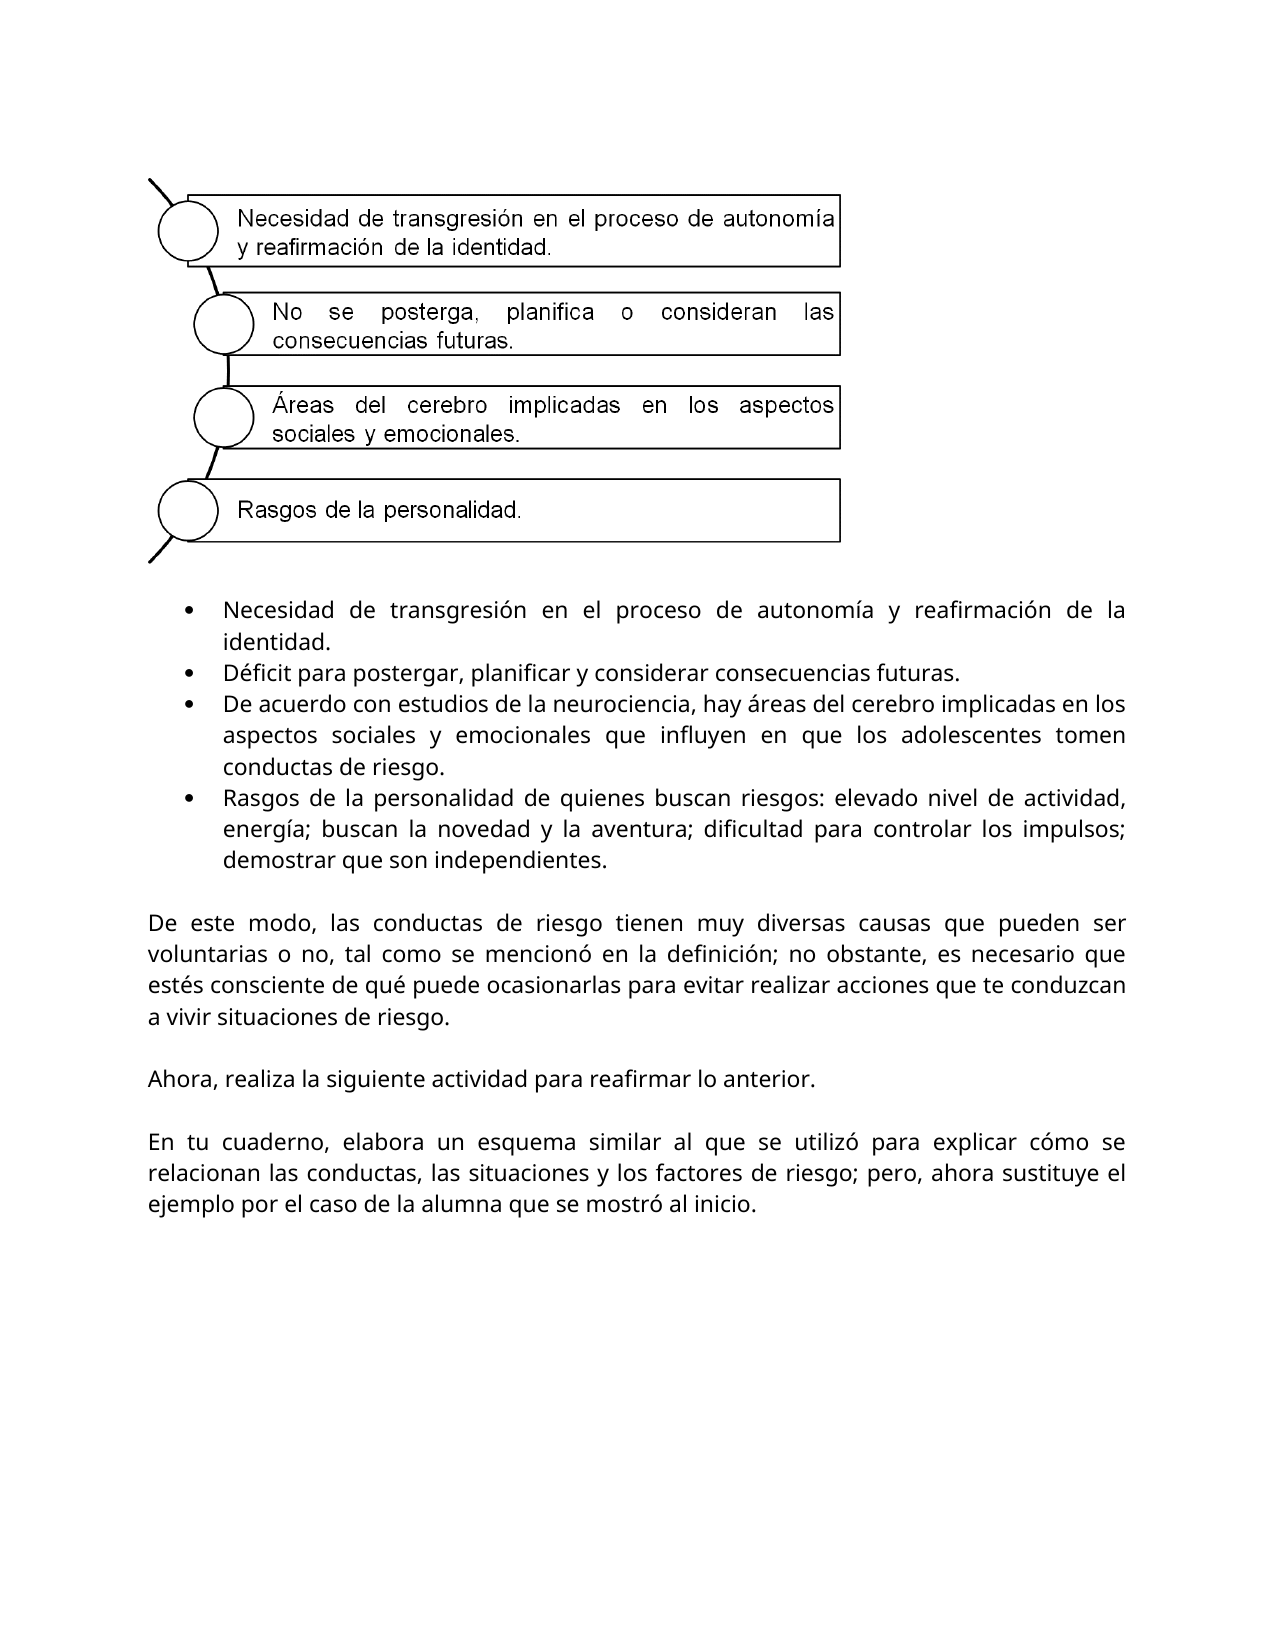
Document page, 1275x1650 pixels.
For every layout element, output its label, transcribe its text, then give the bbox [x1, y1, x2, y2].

text De este modo, las conductas de riesgo tienen muy diversas causas que pueden ser voluntarias o no, tal como se mencionó en la definición; no obstante, es necesario que estés consciente de qué puede ocasionarlas para evitar realizar acciones que te conduzcan a vivir situaciones de riesgo. [148, 907, 1127, 1032]
list Necesidad de transgresión en el proceso de autonomía y reafirmación de la identidad. [185, 594, 1127, 657]
list De acuerdo con estudios de la neurociencia, hay áreas del cerebro implicadas en los aspectos sociales y emocionales que influyen en que los adolescentes tomen conductas de riesgo. [185, 688, 1127, 782]
list Rasgos de la personalidad de quienes buscan riesgos: elevado nivel de actividad, energía; buscan la novedad y la aventura; dificultad para controlar los impulsos; demostrar que son independientes. [185, 782, 1127, 876]
list En tu cuaderno, elabora un esquema similar al que se utilizó para explicar cómo se relacionan las conductas, las situaciones y los factores de riesgo; pero, ahora sustituye el ejemplo por el caso de la alumna que se mostró al inicio. [148, 1126, 1127, 1219]
picture [147, 177, 849, 564]
list Déficit para postergar, planificar y considerar consecuencias futuras. [185, 657, 1127, 688]
text Ahora, realiza la siguiente actividad para reafirmar lo anterior. [148, 1063, 1127, 1094]
